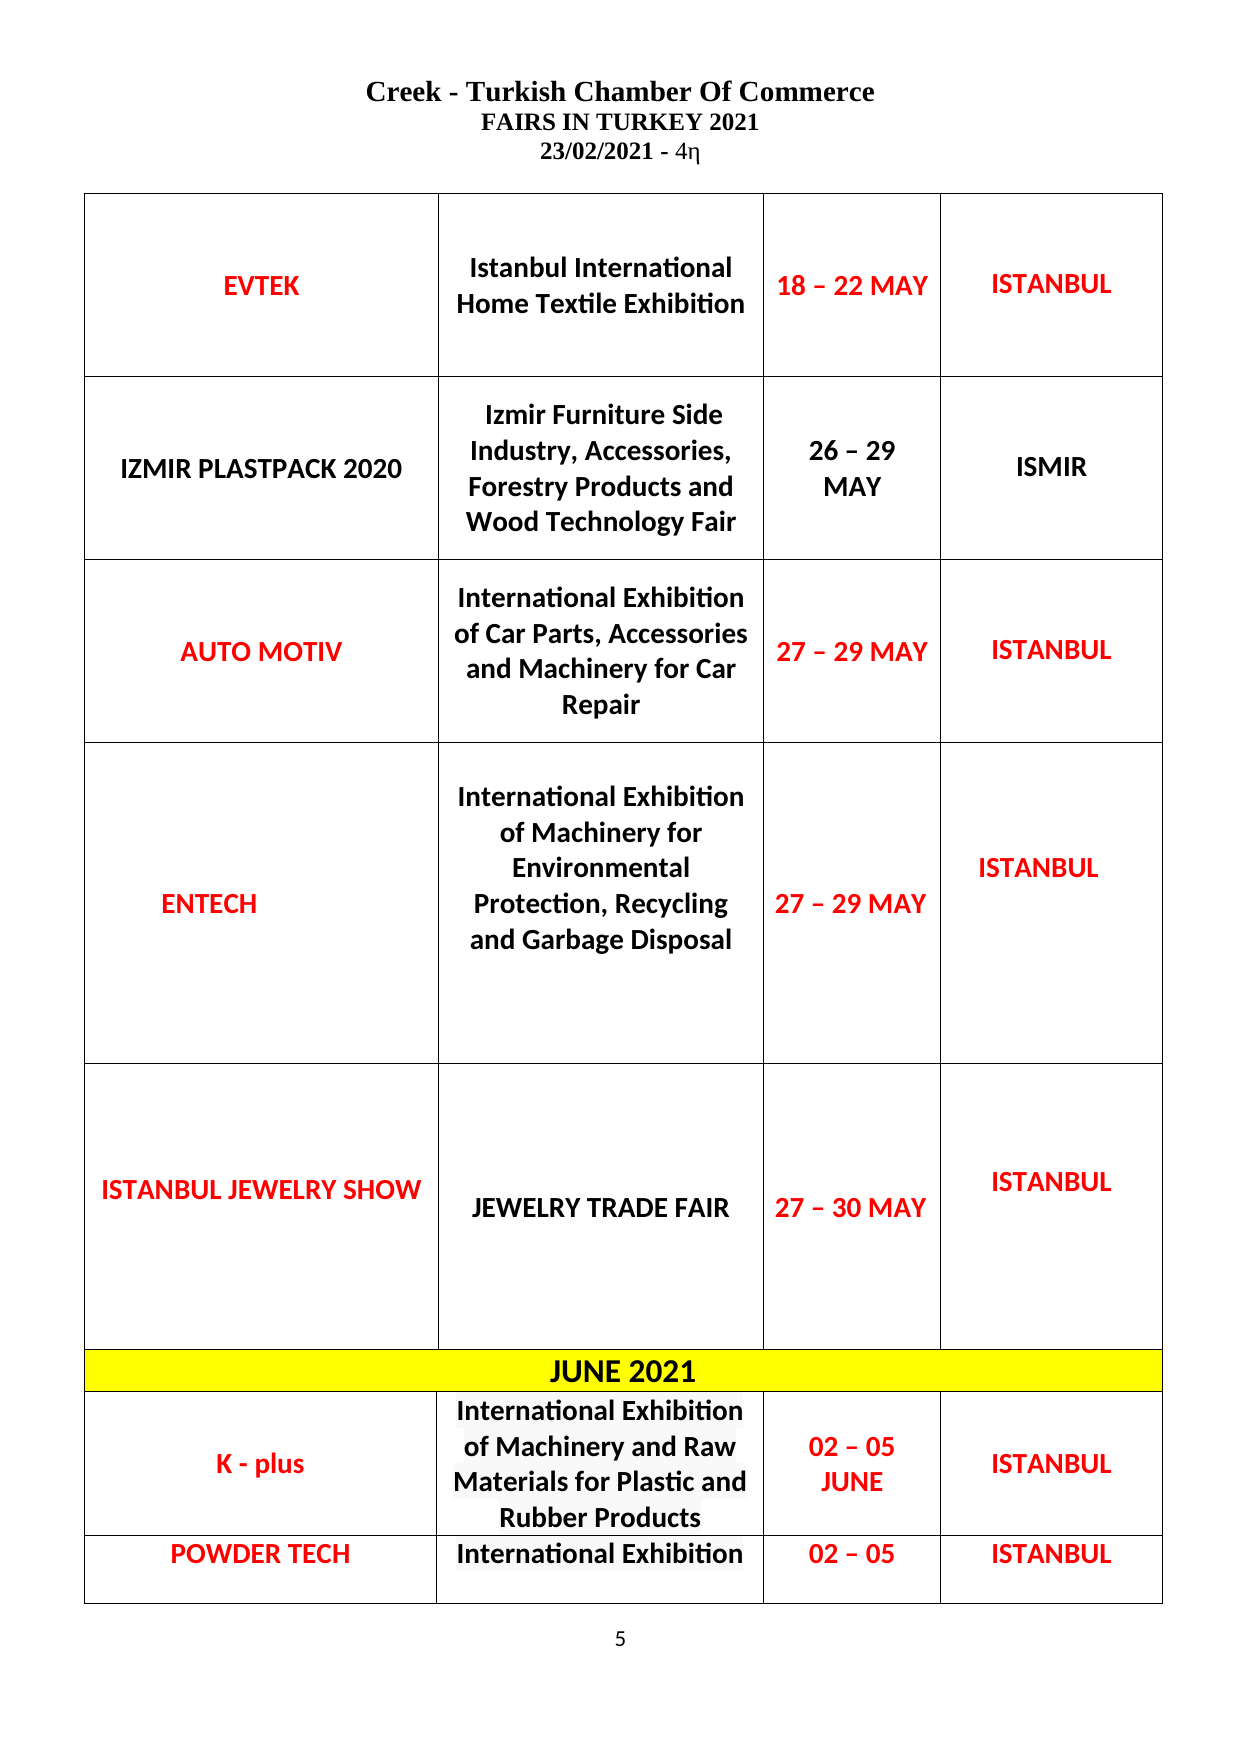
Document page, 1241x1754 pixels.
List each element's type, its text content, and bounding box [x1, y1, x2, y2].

table_cell International Exhibition of Machinery for Environmental Protection, Recycling and Garbage Disposal [439, 743, 763, 1063]
table_cell AUTO MOTIV [85, 560, 438, 742]
table_cell 02 – 05 JUNE [764, 1536, 940, 1603]
table_cell ISTANBUL [941, 194, 1162, 376]
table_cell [437, 1536, 763, 1603]
table_cell 27 – 29 MAY [764, 743, 940, 1063]
table_cell 27 – 29 MAY [764, 560, 940, 742]
table_cell JUNE 2021 [85, 1350, 1162, 1391]
table_cell ISTANBUL [941, 1536, 1162, 1603]
table_cell 26 – 29 MAY [764, 377, 940, 559]
table_cell K - plus [85, 1392, 436, 1534]
table_cell International Exhibition of Machinery and Raw Materials for Plastic and Rubber Products [437, 1392, 499, 1534]
table_cell ISMIR [941, 377, 1162, 559]
table_cell EVTEK [85, 194, 438, 376]
table_cell ISTANBUL [941, 743, 1162, 1063]
table_cell 02 – 05 JUNE [764, 1392, 940, 1534]
table_cell 18 – 22 MAY [764, 194, 940, 376]
table_cell ENTECH [85, 743, 438, 1063]
table_cell ISTANBUL [941, 1064, 1162, 1349]
table_cell POWDER TECH [85, 1536, 436, 1603]
table_cell ISTANBUL [941, 1392, 1162, 1534]
table_cell 27 – 30 MAY [764, 1064, 940, 1349]
table_cell JEWELRY TRADE FAIR [439, 1064, 763, 1349]
table_cell IZMIR PLASTPACK 2020 [85, 377, 438, 559]
table_cell ISTANBUL [941, 560, 1162, 742]
table_cell ISTANBUL JEWELRY SHOW [85, 1064, 438, 1349]
table_cell International Exhibition of Machinery and Raw Materials for Plastic and Rubber Products [701, 1392, 763, 1534]
table_cell International Exhibition of Car Parts, Accessories and Machinery for Car Repair [439, 560, 763, 742]
table_cell Istanbul International Home Textile Exhibition [439, 194, 763, 376]
table_cell Izmir Furniture Side Industry, Accessories, Forestry Products and Wood Technology Fair [439, 377, 763, 559]
